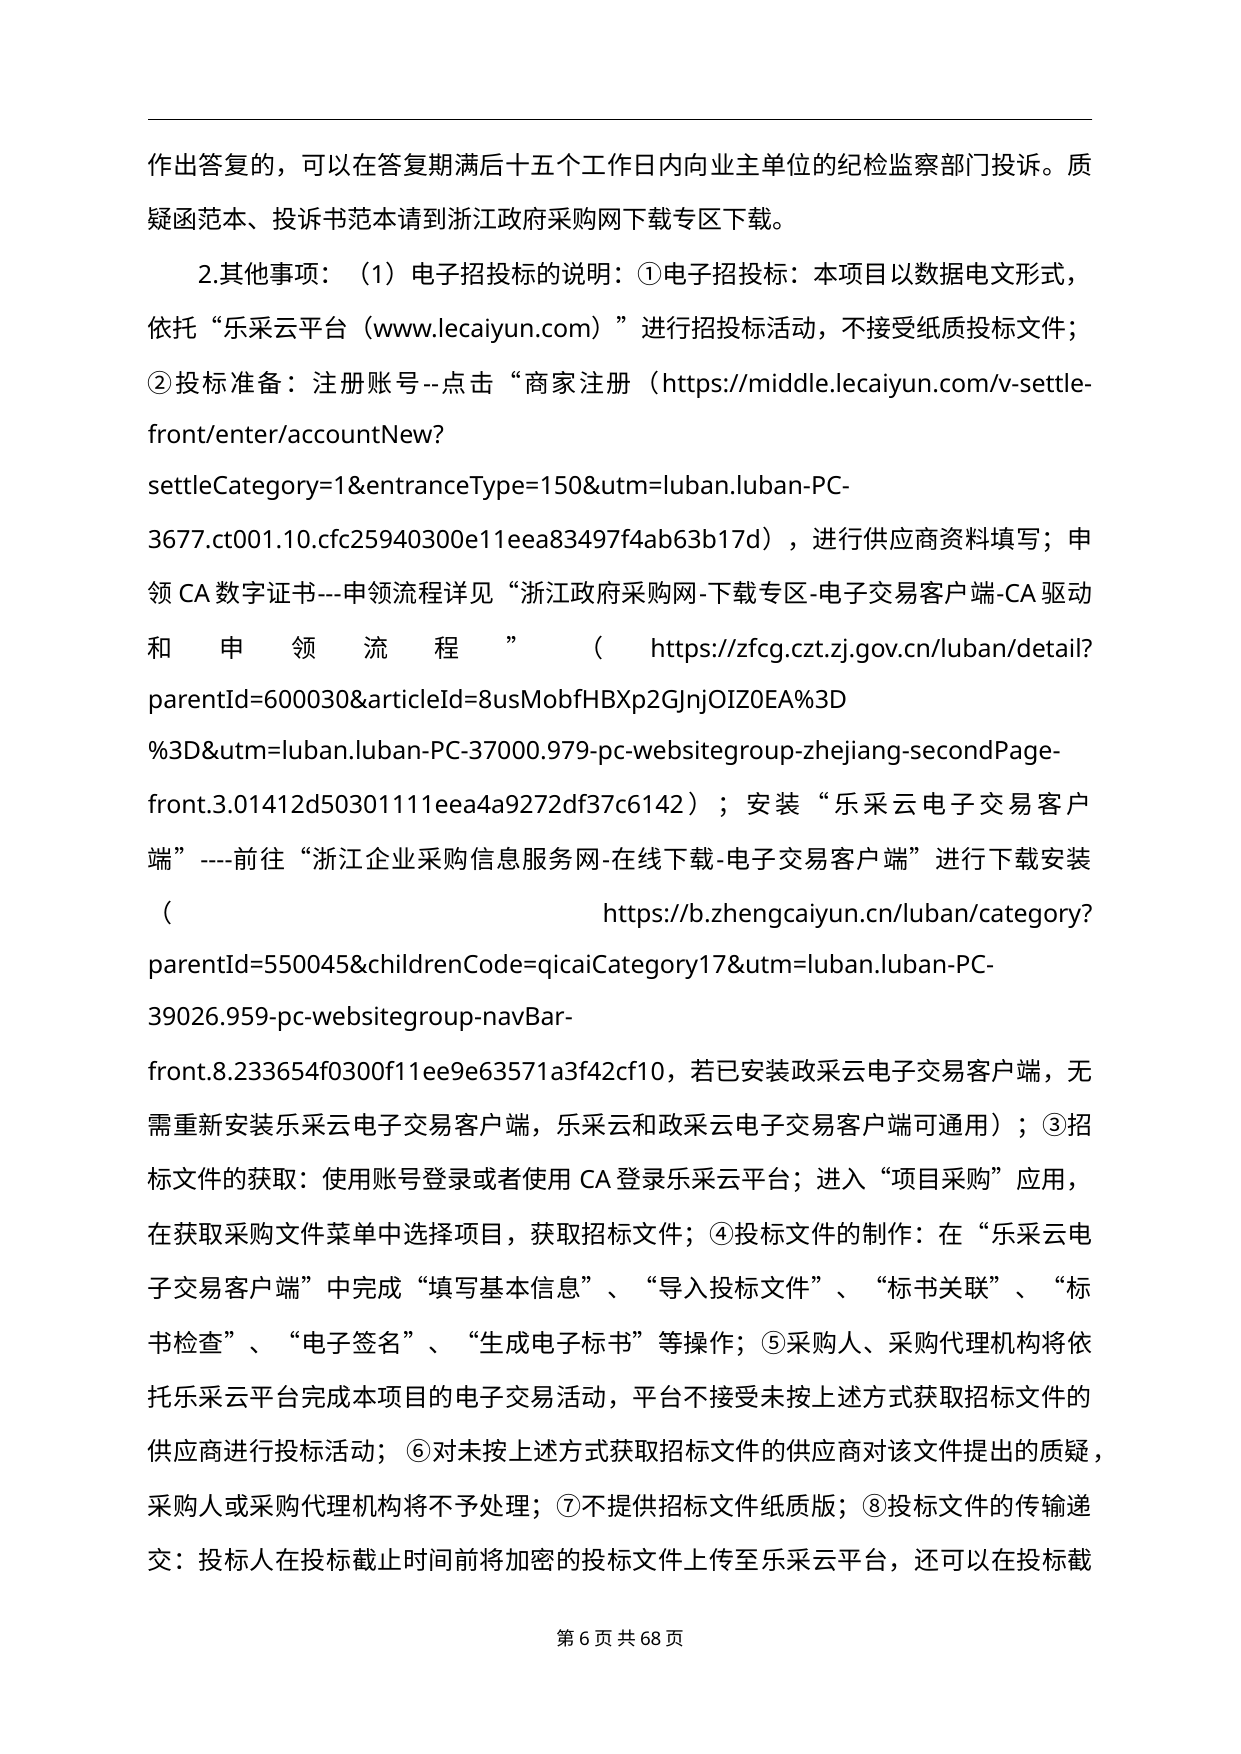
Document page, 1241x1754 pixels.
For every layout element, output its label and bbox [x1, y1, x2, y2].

text [148, 146, 1092, 236]
text [148, 254, 1092, 1577]
